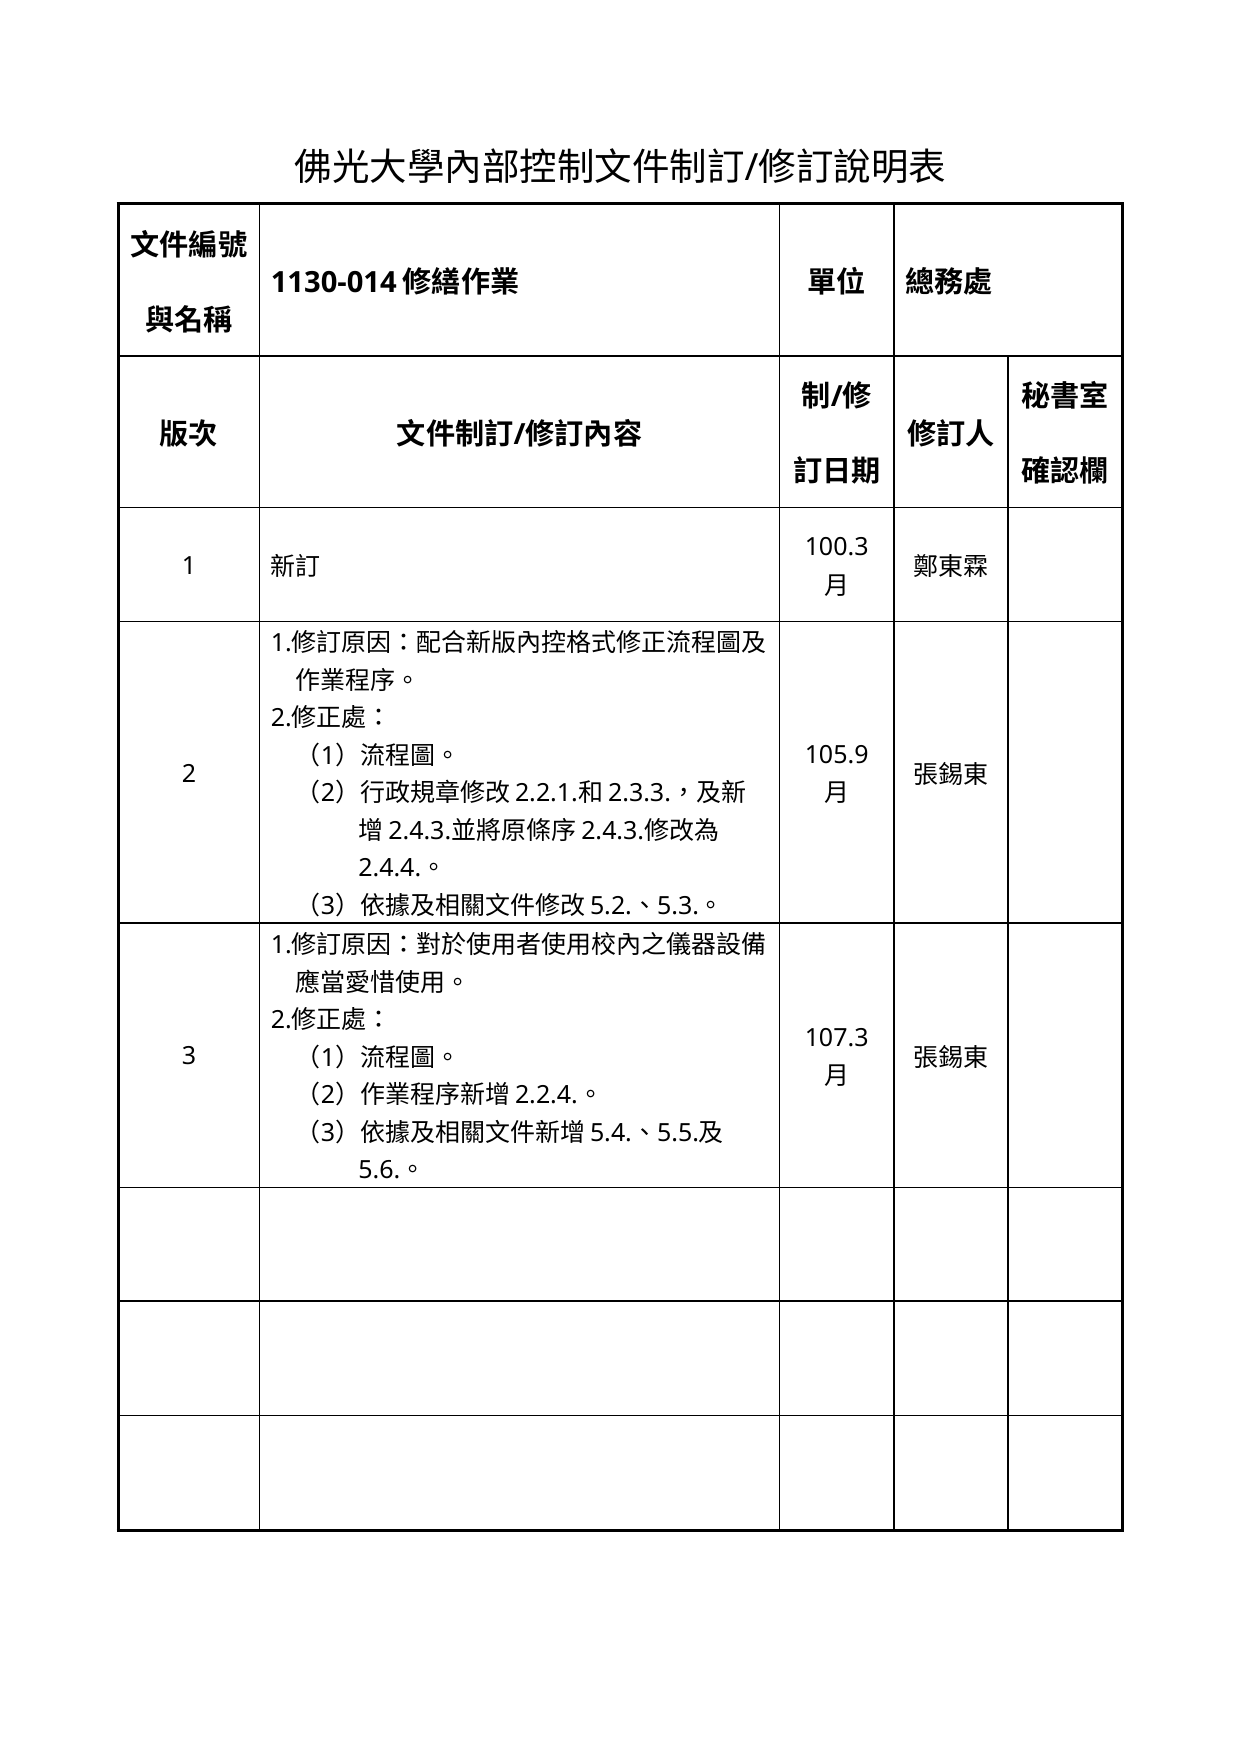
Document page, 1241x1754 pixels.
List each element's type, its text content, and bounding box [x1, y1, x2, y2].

table_cell [1009, 1416, 1121, 1528]
table_cell 張錫東 [895, 622, 1007, 922]
text 佛光大學內部控制文件制訂/修訂說明表 [118, 127, 1122, 202]
table_cell [120, 1302, 259, 1414]
table_cell [780, 1416, 893, 1528]
table_cell [1009, 622, 1121, 922]
table_cell [1009, 1302, 1121, 1414]
table_cell [120, 1188, 259, 1300]
table_cell [120, 1416, 259, 1528]
table_cell 1.修訂原因：對於使用者使用校內之儀器設備應當愛惜使用。 2.修正處： （1）流程圖。 （2）作業程序新增2.2.4.。 （3）依據及相關文件新增5.4.、5.5.及5.6.。 [260, 924, 779, 1186]
table_cell [260, 1188, 779, 1300]
table_cell [895, 1188, 1007, 1300]
table_cell [1009, 508, 1121, 621]
table_cell [895, 1416, 1007, 1528]
table_cell 新訂 [260, 508, 779, 621]
table_cell [780, 1188, 893, 1300]
table_cell [260, 1302, 779, 1414]
table_cell 107.3月 [780, 924, 893, 1186]
table_header 1130-014修繕作業 [260, 205, 779, 355]
table_cell 版次 [120, 357, 259, 507]
table_cell 張錫東 [895, 924, 1007, 1186]
table_cell 3 [120, 924, 259, 1186]
table_cell 100.3月 [780, 508, 893, 621]
table_header 文件編號與名稱 [120, 205, 259, 355]
table_cell 文件制訂/修訂內容 [260, 357, 779, 507]
table_cell 105.9月 [780, 622, 893, 922]
table_cell 秘書室確認欄 [1009, 357, 1121, 507]
table_cell 鄭東霖 [895, 508, 1007, 621]
table_cell [895, 1302, 1007, 1414]
table_cell [260, 1416, 779, 1528]
table_cell 1 [120, 508, 259, 621]
table_cell [1009, 1188, 1121, 1300]
table_cell 2 [120, 622, 259, 922]
table_header 單位 [780, 205, 893, 355]
table_cell 1.修訂原因：配合新版內控格式修正流程圖及作業程序。 2.修正處： （1）流程圖。 （2）行政規章修改2.2.1.和2.3.3.，及新增2.4.3.並將原條序2.4.3.修改為2.4.4.。 （3）依據及相關文件修改5.2.、5.3.。 [260, 622, 779, 922]
table_cell [780, 1302, 893, 1414]
table_header 總務處 [895, 205, 1121, 355]
table_cell 修訂人 [895, 357, 1007, 507]
table_cell [1009, 924, 1121, 1186]
table_cell 制/修訂日期 [780, 357, 893, 507]
